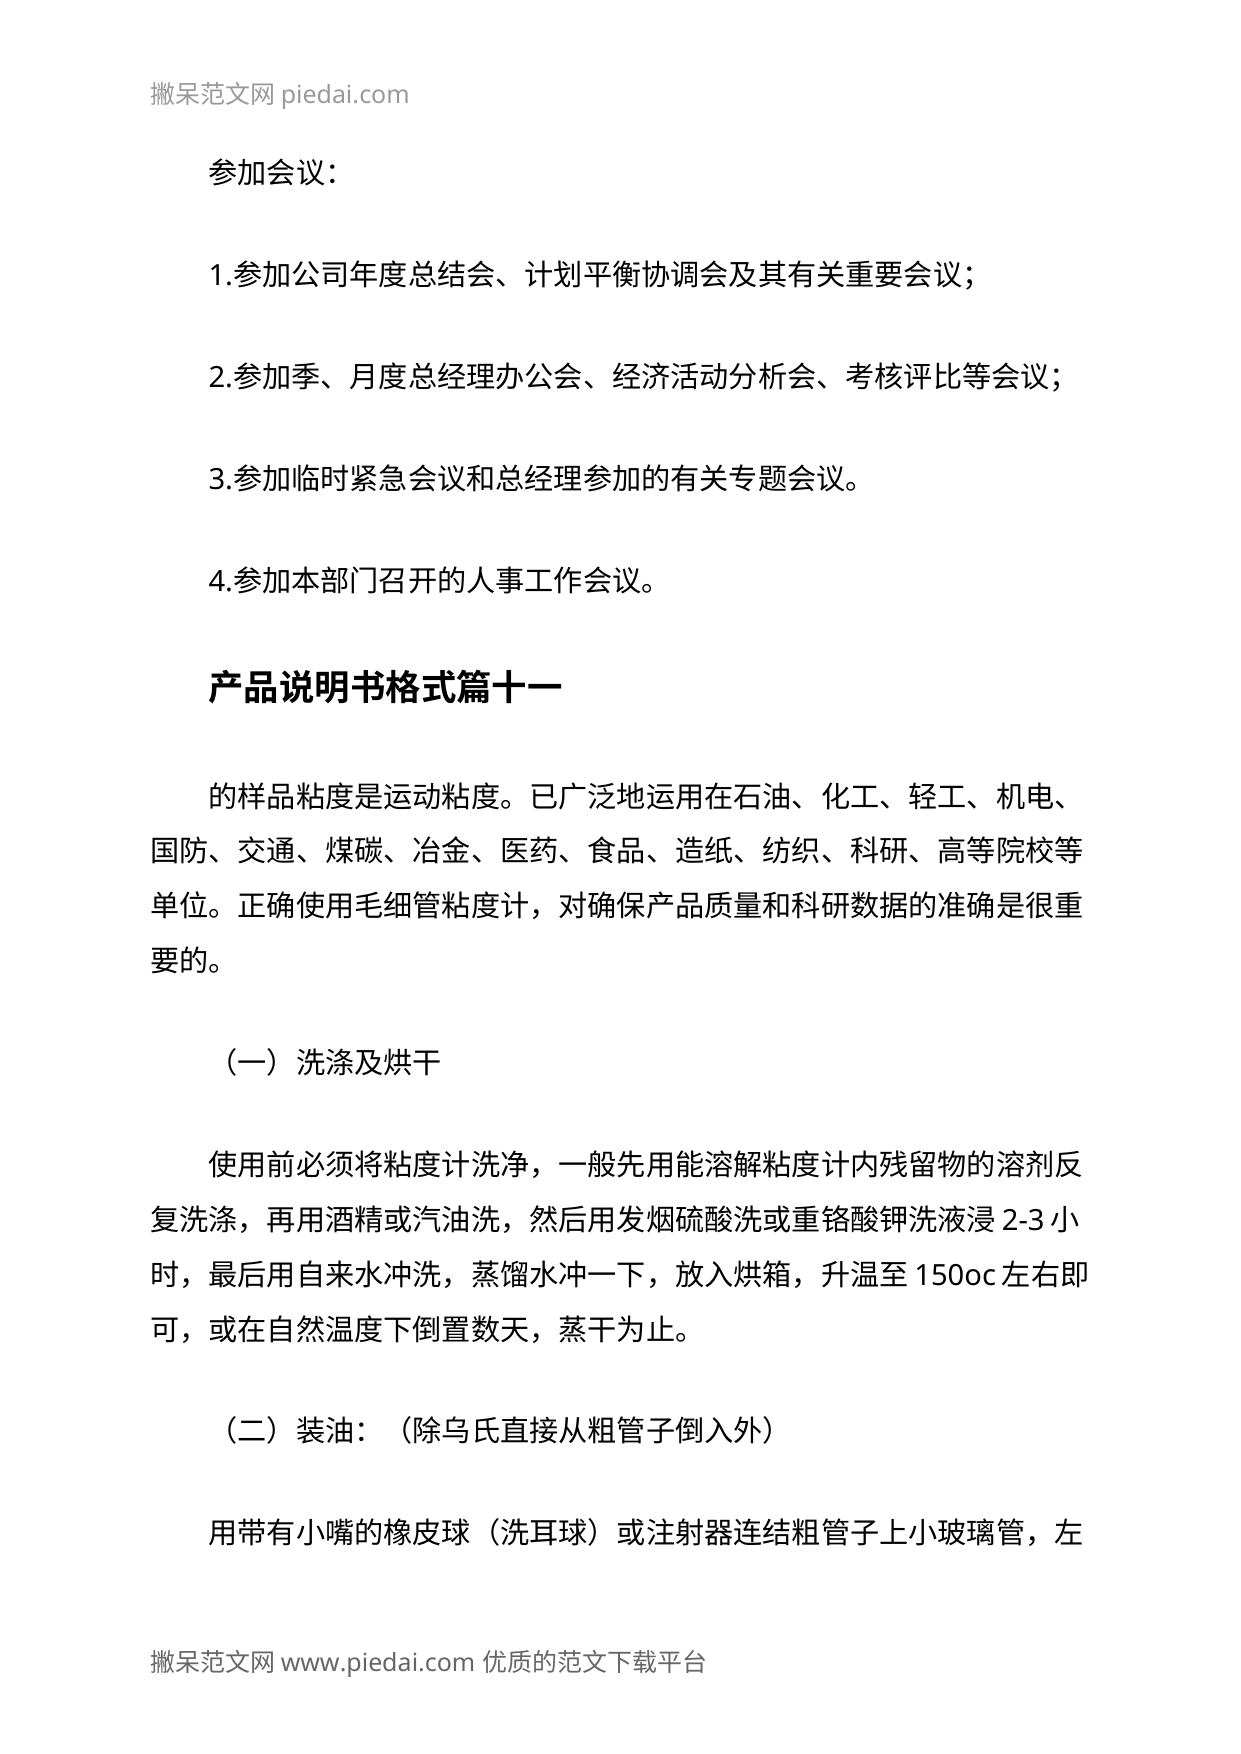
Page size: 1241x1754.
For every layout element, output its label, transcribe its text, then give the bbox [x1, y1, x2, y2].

text （二）装油：（除乌氏直接从粗管子倒入外） [150, 1408, 1090, 1450]
text 使用前必须将粘度计洗净，一般先用能溶解粘度计内残留物的溶剂反复洗涤，再用酒精或汽油洗，然后用发烟硫酸洗或重铬酸钾洗液浸2-3小时，最后用自来水冲洗，蒸馏水冲一下，放入烘箱，升温至150oc左右即可，或在自然温度下倒置数天，蒸干为止。 [150, 1141, 1090, 1348]
text （一）洗涤及烘干 [150, 1039, 1090, 1082]
text 的样品粘度是运动粘度。已广泛地运用在石油、化工、轻工、机电、国防、交通、煤碳、冶金、医药、食品、造纸、纺织、科研、高等院校等单位。正确使用毛细管粘度计，对确保产品质量和科研数据的准确是很重要的。 [150, 773, 1090, 980]
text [150, 1510, 1090, 1552]
text 参加会议： [150, 150, 1090, 192]
text 1.参加公司年度总结会、计划平衡协调会及其有关重要会议； [150, 252, 1090, 294]
text 3.参加临时紧急会议和总经理参加的有关专题会议。 [150, 456, 1090, 498]
text 产品说明书格式篇十一 [150, 660, 1090, 711]
text 4.参加本部门召开的人事工作会议。 [150, 558, 1090, 600]
text 2.参加季、月度总经理办公会、经济活动分析会、考核评比等会议； [150, 354, 1090, 396]
